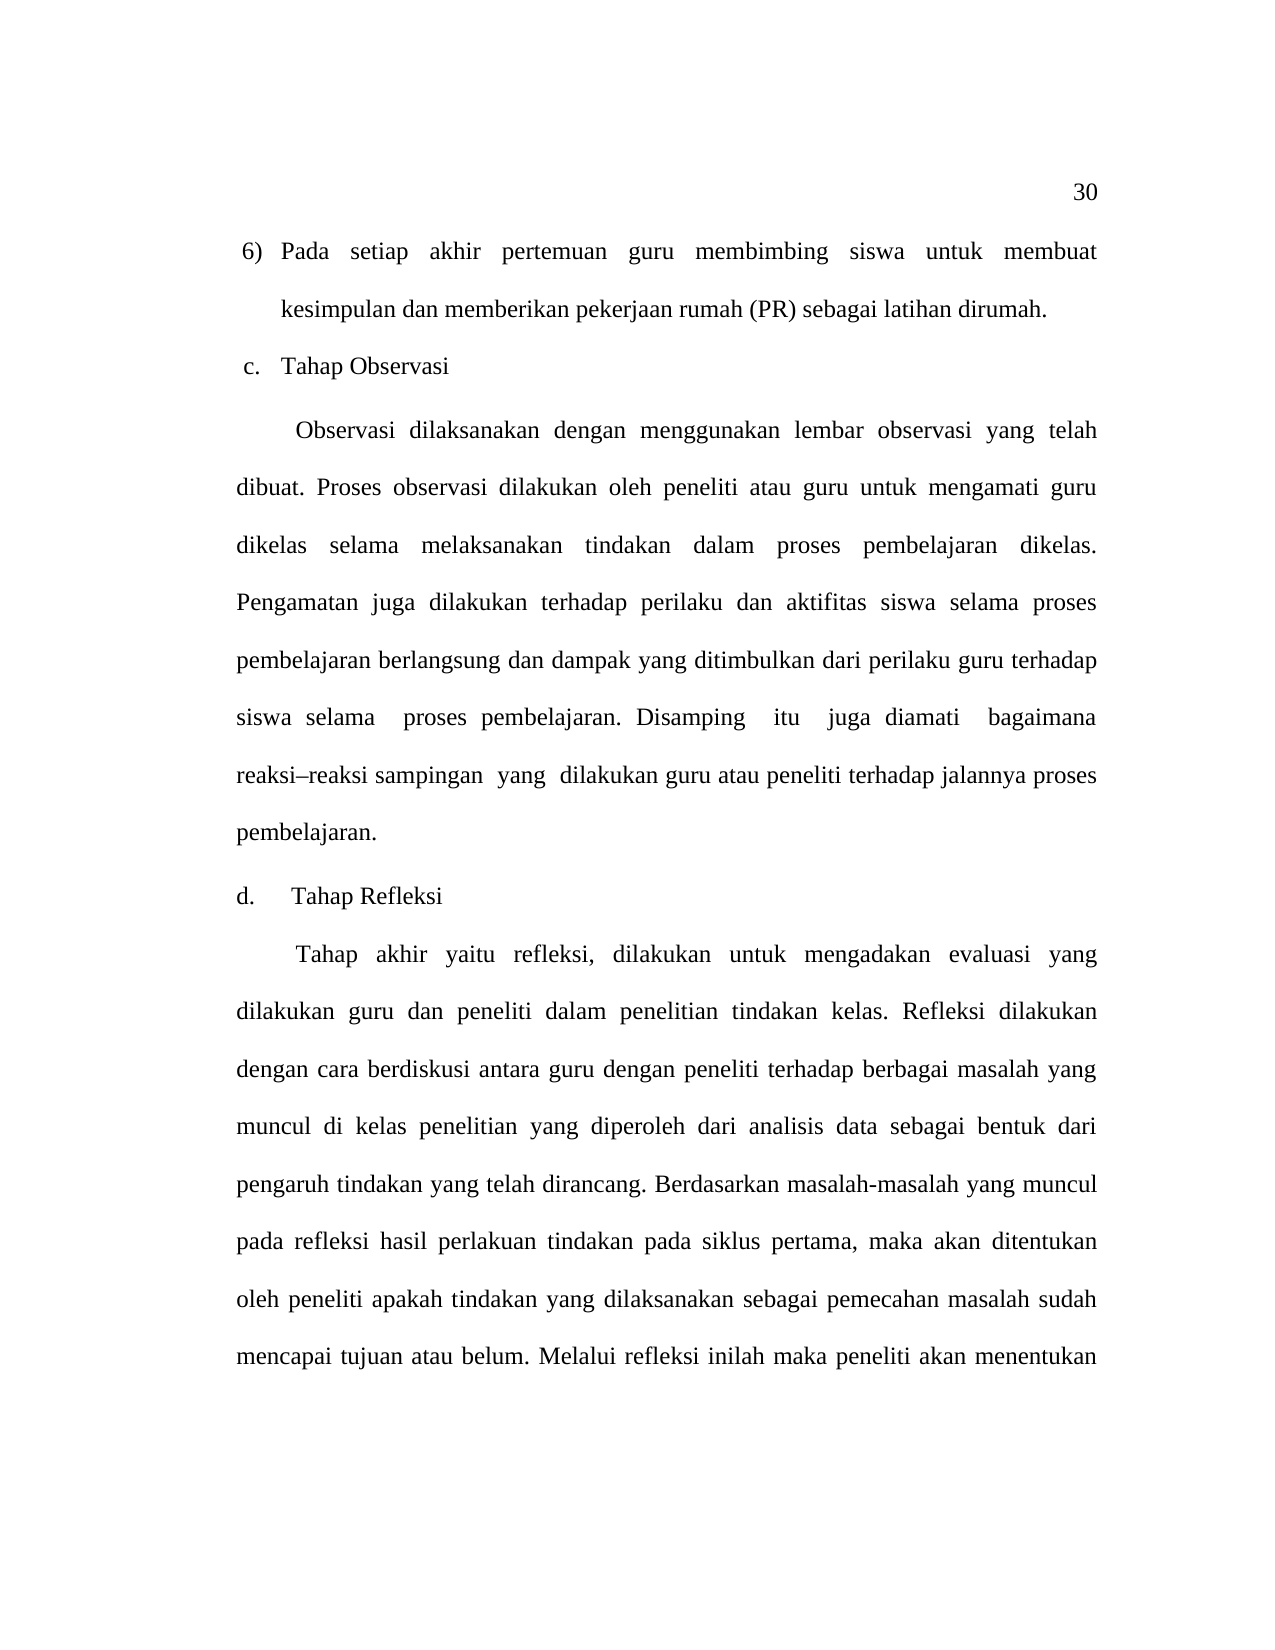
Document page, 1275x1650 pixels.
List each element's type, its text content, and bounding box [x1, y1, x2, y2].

list Tahap Observasi [243, 351, 1098, 380]
text Observasi dilaksanakan dengan menggunakan lembar observasi yang telah dibuat. Proses observasi dilakukan oleh peneliti atau guru untuk mengamati guru dikelas selama melaksanakan tindakan dalam proses pembelajaran dikelas. Pengamatan juga dilakukan terhadap perilaku dan aktifitas siswa selama proses pembelajaran berlangsung dan dampak yang ditimbulkan dari perilaku guru terhadap siswa selama proses pembelajaran. Disamping itu juga diamati bagaimana reaksi–reaksi sampingan yang dilakukan guru atau peneliti terhadap jalannya proses pembelajaran. [236, 415, 1098, 846]
list Tahap Refleksi [236, 881, 1098, 910]
list Pada setiap akhir pertemuan guru membimbing siswa untuk membuat kesimpulan dan memberikan pekerjaan rumah (PR) sebagai latihan dirumah. [242, 236, 1098, 322]
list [236, 939, 1098, 1370]
